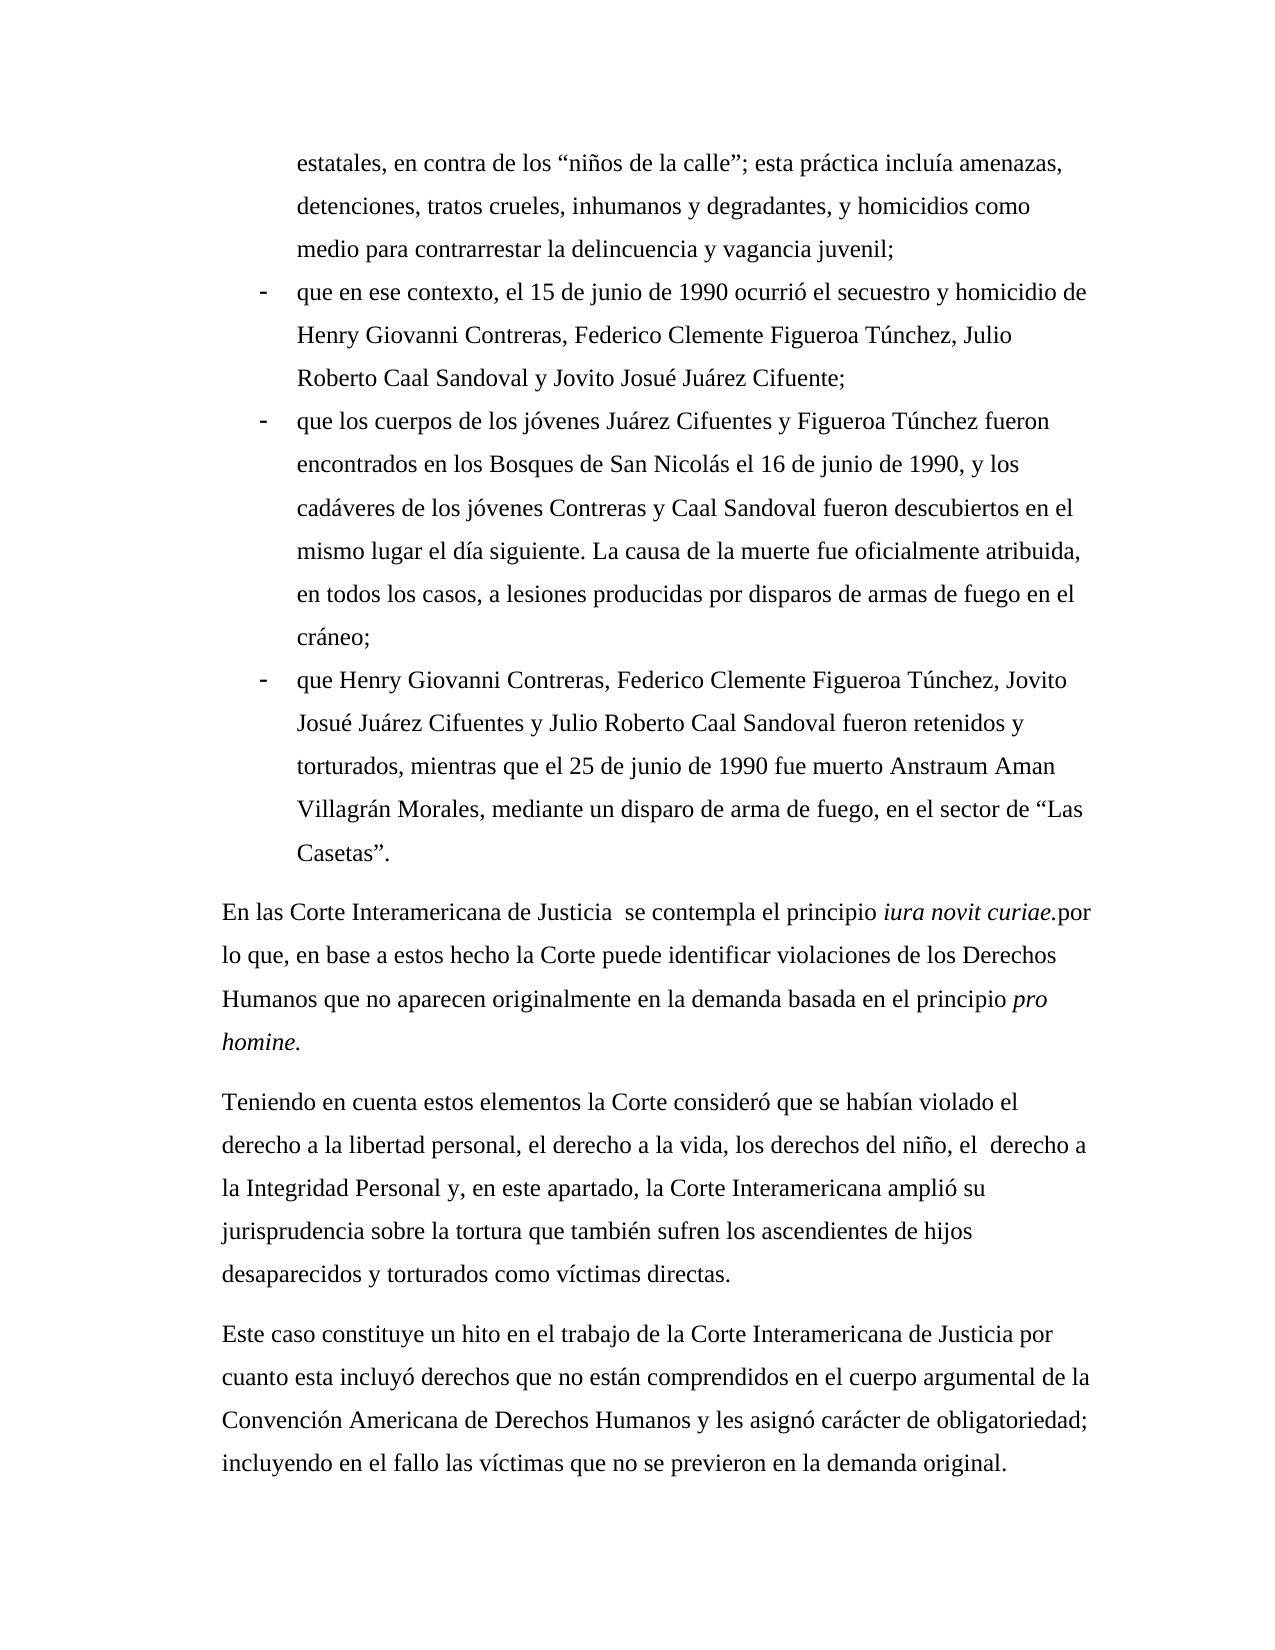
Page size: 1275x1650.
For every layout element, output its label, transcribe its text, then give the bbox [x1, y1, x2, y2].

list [259, 148, 1098, 263]
list que Henry Giovanni Contreras, Federico Clemente Figueroa Túnchez, Jovito Josué Juárez Cifuentes y Julio Roberto Caal Sandoval fueron retenidos y torturados, mientras que el 25 de junio de 1990 fue muerto Anstraum Aman Villagrán Morales, mediante un disparo de arma de fuego, en el sector de “Las Casetas”. [259, 665, 1098, 866]
text Teniendo en cuenta estos elementos la Corte consideró que se habían violado el derecho a la libertad personal, el derecho a la vida, los derechos del niño, el derecho a la Integridad Personal y, en este apartado, la Corte Interamericana amplió su jurisprudencia sobre la tortura que también sufren los ascendientes de hijos desaparecidos y torturados como víctimas directas. [222, 1087, 1098, 1288]
list que en ese contexto, el 15 de junio de 1990 ocurrió el secuestro y homicidio de Henry Giovanni Contreras, Federico Clemente Figueroa Túnchez, Julio Roberto Caal Sandoval y Jovito Josué Juárez Cifuente; [259, 277, 1098, 392]
text Este caso constituye un hito en el trabajo de la Corte Interamericana de Justicia por cuanto esta incluyó derechos que no están comprendidos en el cuerpo argumental de la Convención Americana de Derechos Humanos y les asignó carácter de obligatoriedad; incluyendo en el fallo las víctimas que no se previeron en la demanda original. [222, 1319, 1098, 1477]
text En las Corte Interamericana de Justicia se contempla el principio iura novit curiae.por lo que, en base a estos hecho la Corte puede identificar violaciones de los Derechos Humanos que no aparecen originalmente en la demanda basada en el principio pro homine. [222, 897, 1098, 1056]
list que los cuerpos de los jóvenes Juárez Cifuentes y Figueroa Túnchez fueron encontrados en los Bosques de San Nicolás el 16 de junio de 1990, y los cadáveres de los jóvenes Contreras y Caal Sandoval fueron descubiertos en el mismo lugar el día siguiente. La causa de la muerte fue oficialmente atribuida, en todos los casos, a lesiones producidas por disparos de armas de fuego en el cráneo; [259, 406, 1098, 651]
